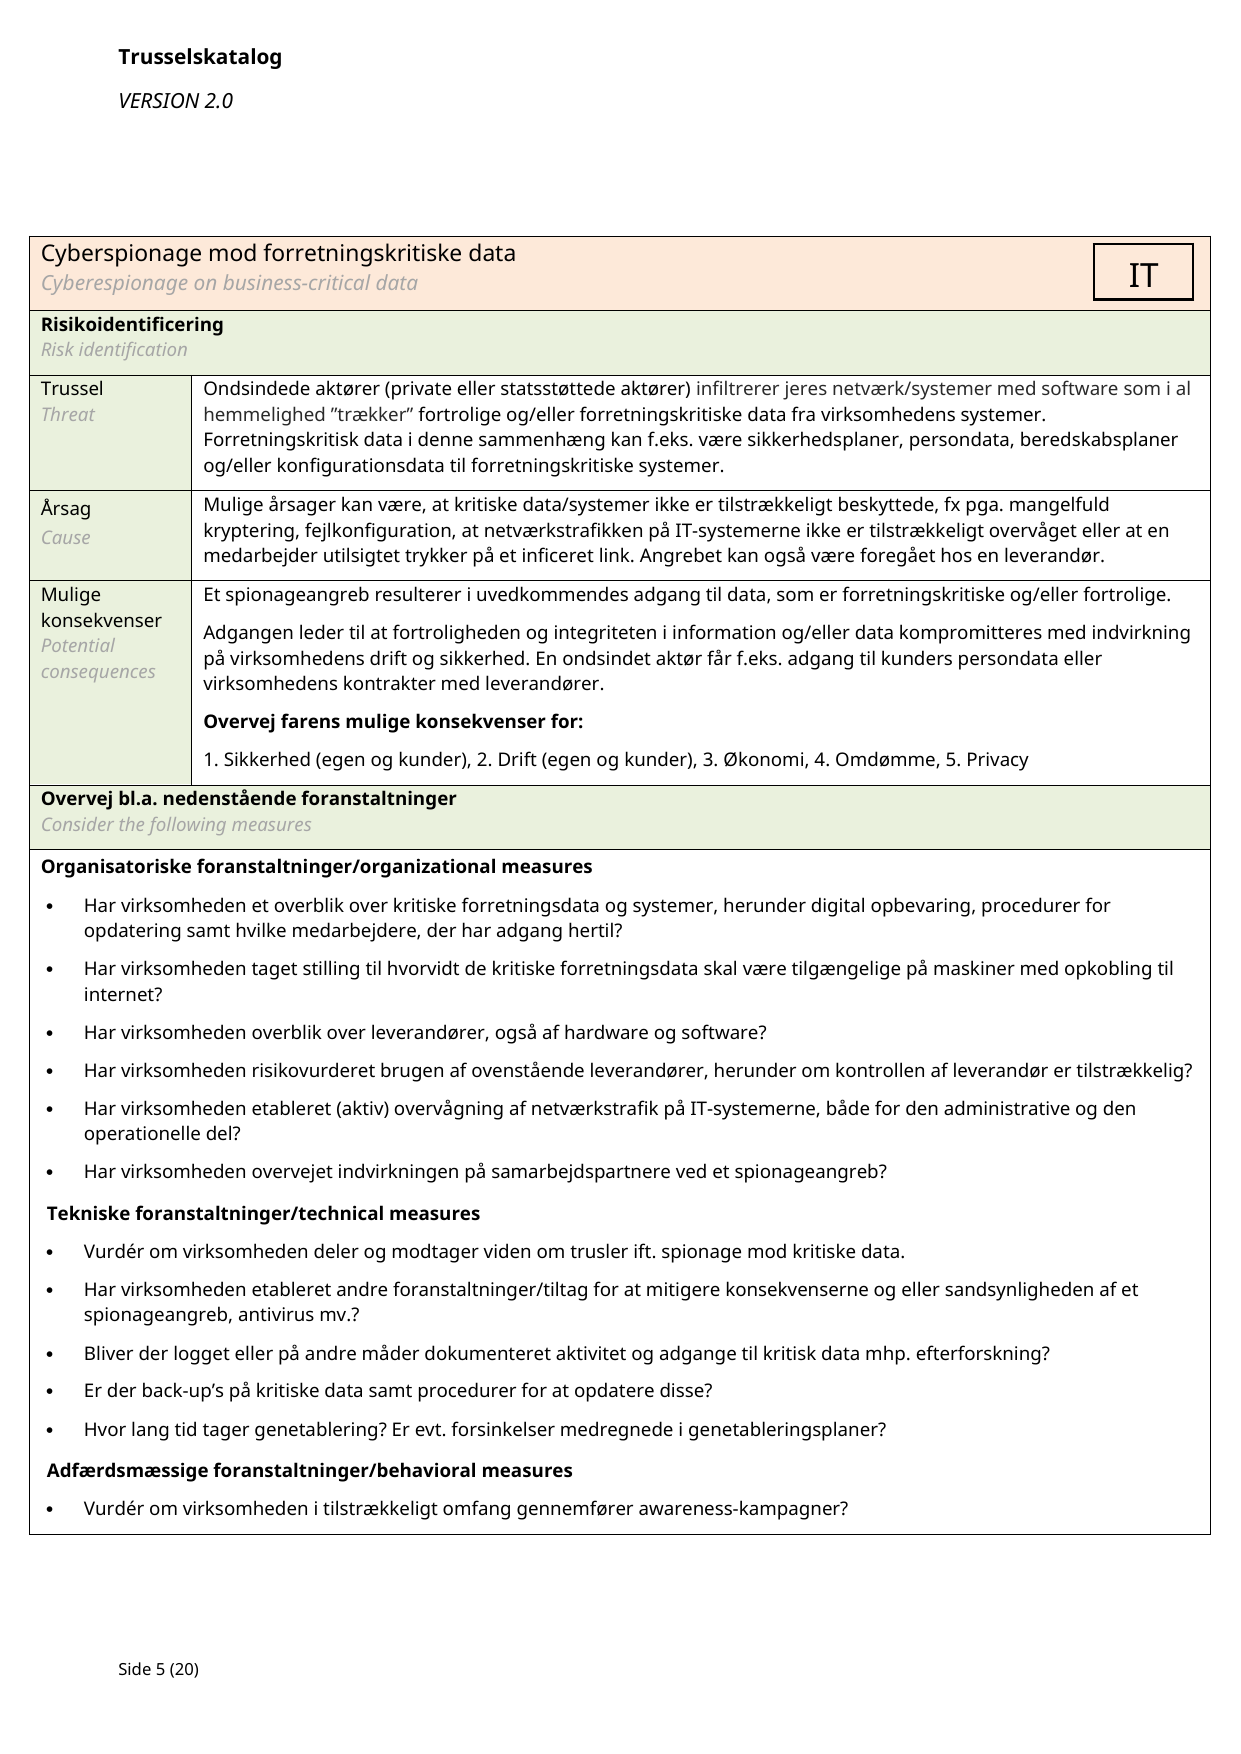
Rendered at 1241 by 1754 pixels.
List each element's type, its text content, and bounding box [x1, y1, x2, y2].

table_cell Risikoidentificering Risk identification [30, 311, 1210, 375]
table_cell Trussel Threat [30, 376, 191, 490]
table_cell Et spionageangreb resulterer i uvedkommendes adgang til data, som er forretningskritiske og/eller fortrolige. Adgangen leder til at fortroligheden og integriteten i information og/eller data kompromitteres med indvirkning på virksomhedens drift og sikkerhed. En ondsindet aktør får f.eks. adgang til kunders persondata eller virksomhedens kontrakter med leverandører. Overvej farens mulige konsekvenser for: 1. Sikkerhed (egen og kunder), 2. Drift (egen og kunder), 3. Økonomi, 4. Omdømme, 5. Privacy [192, 581, 1210, 784]
table_cell Overvej bl.a. nedenstående foranstaltninger Consider the following measures [30, 786, 1210, 849]
table_cell Organisatoriske foranstaltninger/organizational measures Har virksomheden et overblik over kritiske forretningsdata og systemer, herunder digital opbevaring, procedurer for opdatering samt hvilke medarbejdere, der har adgang hertil? Har virksomheden taget stilling til hvorvidt de kritiske forretningsdata skal være tilgængelige på maskiner med opkobling til internet? Har virksomheden overblik over leverandører, også af hardware og software? Har virksomheden risikovurderet brugen af ovenstående leverandører, herunder om kontrollen af leverandør er tilstrækkelig? Har virksomheden etableret (aktiv) overvågning af netværkstrafik på IT-systemerne, både for den administrative og den operationelle del? Har virksomheden overvejet indvirkningen på samarbejdspartnere ved et spionageangreb? Tekniske foranstaltninger/technical measures Vurdér om virksomheden deler og modtager viden om trusler ift. spionage mod kritiske data. Har virksomheden etableret andre foranstaltninger/tiltag for at mitigere konsekvenserne og eller sandsynligheden af et spionageangreb, antivirus mv.? Bliver der logget eller på andre måder dokumenteret aktivitet og adgange til kritisk data mhp. efterforskning? Er der back-up’s på kritiske data samt procedurer for at opdatere disse? Hvor lang tid tager genetablering? Er evt. forsinkelser medregnede i genetableringsplaner? Adfærdsmæssige foranstaltninger/behavioral measures Vurdér om virksomheden i tilstrækkeligt omfang gennemfører awareness-kampagner? [30, 850, 1210, 1533]
table_cell Årsag Cause [30, 491, 191, 580]
table_cell Ondsindede aktører (private eller statsstøttede aktører) infiltrerer jeres netværk/systemer med software som i al hemmelighed ”trækker” fortrolige og/eller forretningskritiske data fra virksomhedens systemer. Forretningskritisk data i denne sammenhæng kan f.eks. være sikkerhedsplaner, persondata, beredskabsplaner og/eller konfigurationsdata til forretningskritiske systemer. [192, 376, 1210, 490]
table_cell Mulige årsager kan være, at kritiske data/systemer ikke er tilstrækkeligt beskyttede, fx pga. mangelfuld kryptering, fejlkonfiguration, at netværkstrafikken på IT-systemerne ikke er tilstrækkeligt overvåget eller at en medarbejder utilsigtet trykker på et inficeret link. Angrebet kan også være foregået hos en leverandør. [192, 491, 1210, 580]
table_header Cyberspionage mod forretningskritiske data Cyberespionage on business-critical data [30, 237, 1210, 310]
table_cell Mulige konsekvenser Potential consequences [30, 581, 191, 784]
